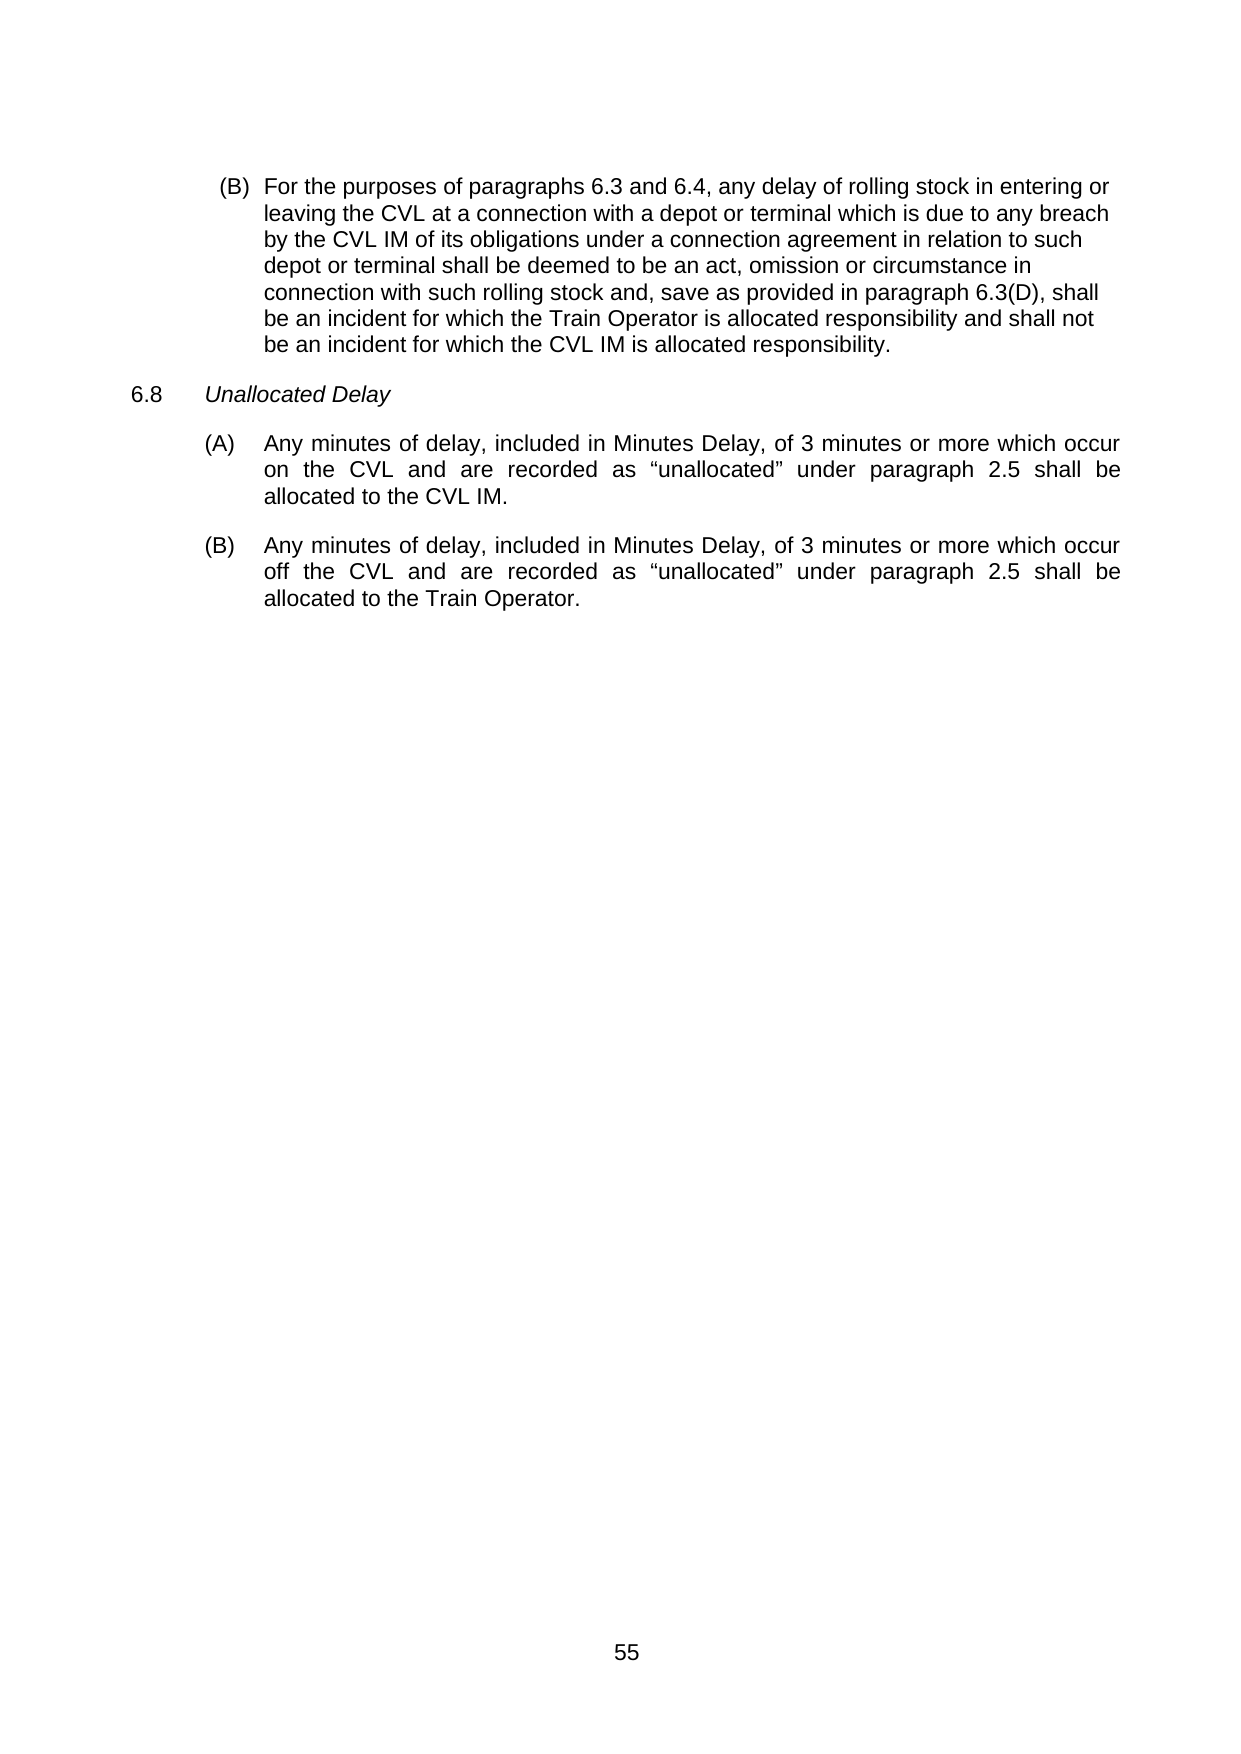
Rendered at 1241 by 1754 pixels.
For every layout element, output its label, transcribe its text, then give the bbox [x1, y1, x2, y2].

subtitle Unallocated Delay [131, 381, 1122, 407]
subtitle Any minutes of delay, included in Minutes Delay, of 3 minutes or more which occur on the CVL and are recorded as “unallocated” under paragraph 2.5 shall be allocated to the CVL IM. [204, 430, 1122, 509]
subtitle Any minutes of delay, included in Minutes Delay, of 3 minutes or more which occur off the CVL and are recorded as “unallocated” under paragraph 2.5 shall be allocated to the Train Operator. [204, 532, 1122, 611]
subtitle For the purposes of paragraphs 6.3 and 6.4, any delay of rolling stock in entering or leaving the CVL at a connection with a depot or terminal which is due to any breach by the CVL IM of its obligations under a connection agreement in relation to such depot or terminal shall be deemed to be an act, omission or circumstance in connection with such rolling stock and, save as provided in paragraph 6.3(D), shall be an incident for which the Train Operator is allocated responsibility and shall not be an incident for which the CVL IM is allocated responsibility. [219, 173, 1122, 358]
